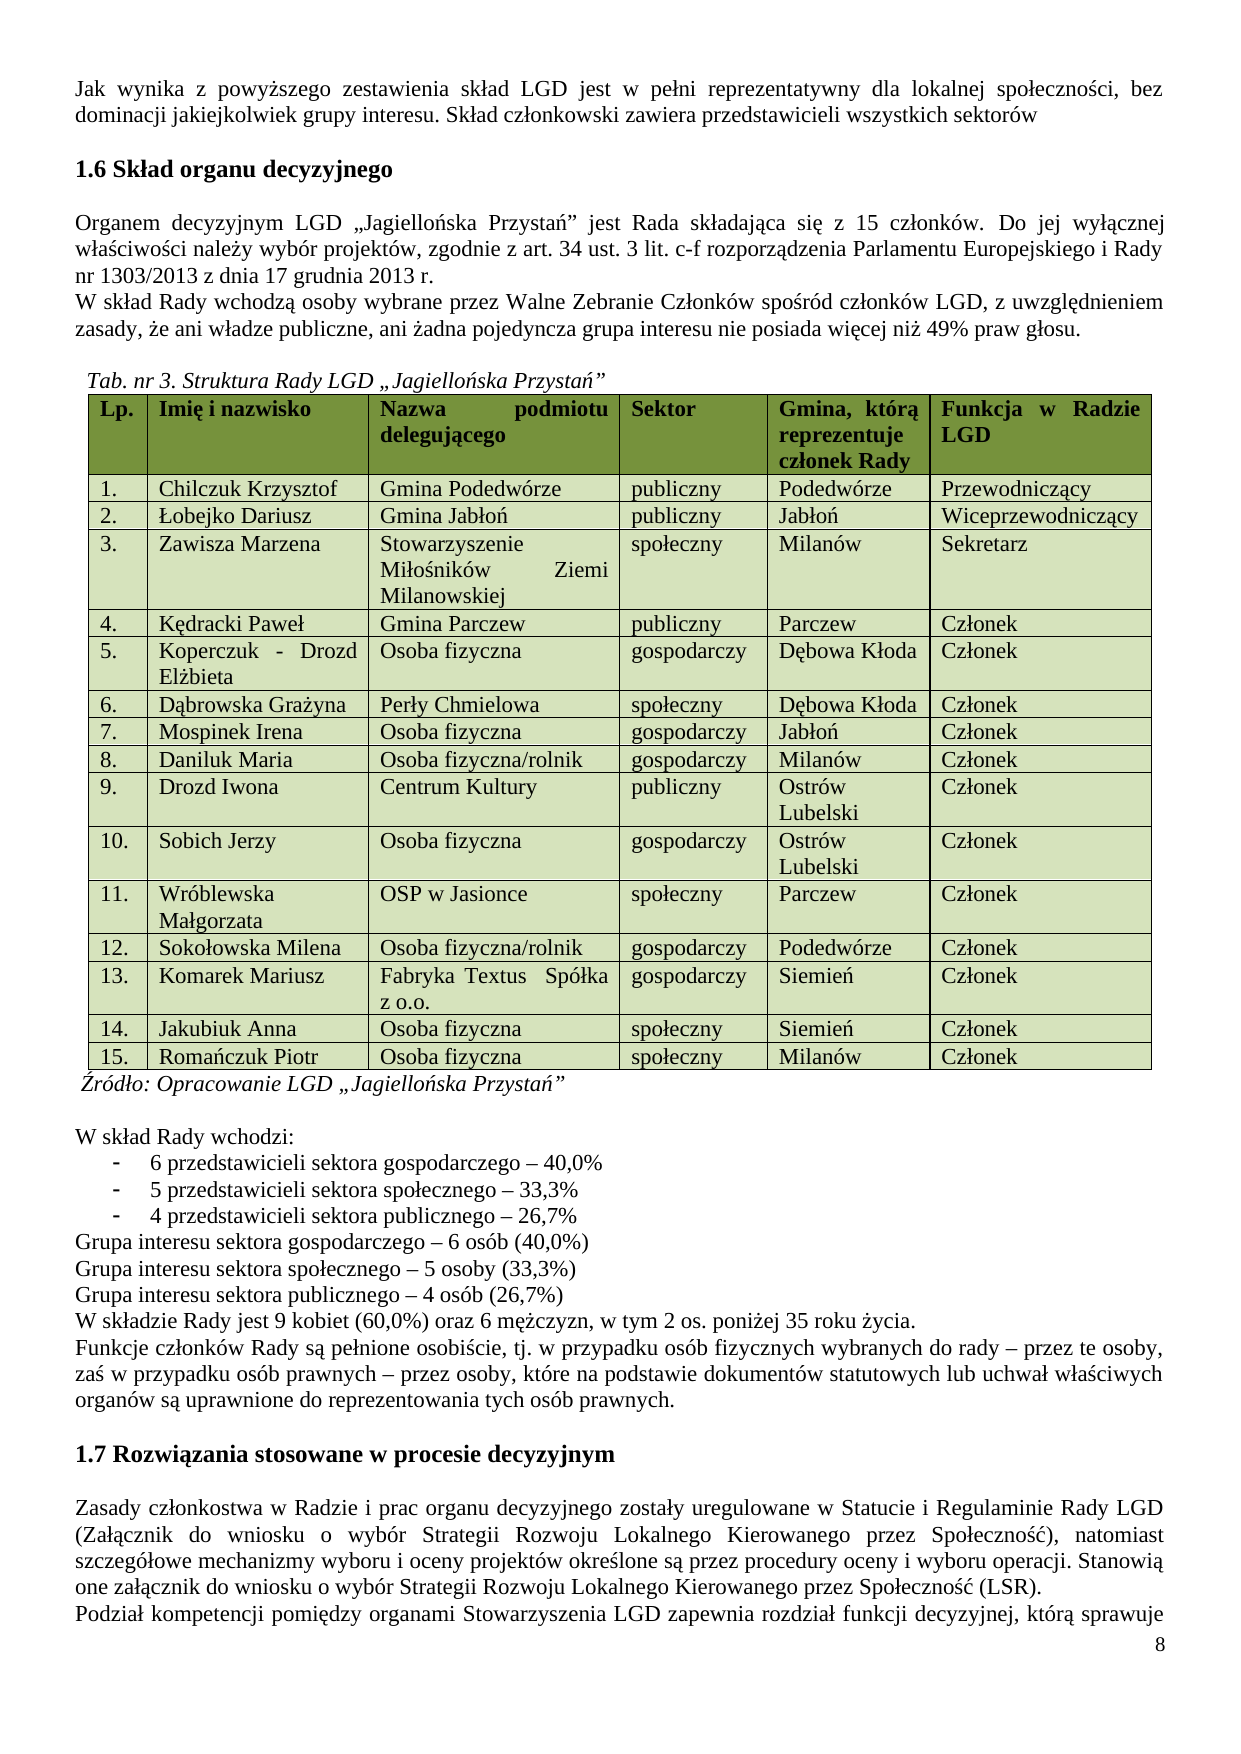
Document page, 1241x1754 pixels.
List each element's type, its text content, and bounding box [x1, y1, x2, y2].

table_cell Członek [931, 934, 1151, 961]
table_cell Członek [931, 827, 1151, 879]
table_cell publiczny [620, 502, 767, 528]
table_cell Członek [931, 881, 1151, 933]
table_cell Parczew [768, 881, 929, 933]
table_cell Osoba fizyczna [369, 1015, 619, 1042]
table_cell gospodarczy [620, 934, 767, 961]
subtitle 1.6 Skład organu decyzyjnego [75, 154, 1165, 183]
table_cell 9. [89, 773, 147, 826]
table_header Sektor [620, 395, 767, 474]
list 6 przedstawicieli sektora gospodarczego – 40,0% [112, 1149, 1165, 1176]
table_cell Gmina Parczew [369, 610, 619, 636]
table_cell Jabłoń [768, 718, 929, 744]
table_cell gospodarczy [620, 962, 767, 1014]
table_cell gospodarczy [620, 637, 767, 690]
table_cell Członek [931, 773, 1151, 826]
list 5 przedstawicieli sektora społecznego – 33,3% [112, 1176, 1165, 1202]
table_cell Romańczuk Piotr [148, 1043, 368, 1069]
table_cell gospodarczy [620, 718, 767, 744]
table_cell Milanów [768, 530, 929, 609]
table_cell 13. [89, 962, 147, 1014]
table_cell społeczny [620, 881, 767, 933]
table_cell Dębowa Kłoda [768, 637, 929, 690]
table_cell 8. [89, 746, 147, 772]
table_cell 3. [89, 530, 147, 609]
text Organem decyzyjnym LGD „Jagiellońska Przystań” jest Rada składająca się z 15 członków. Do jej wyłącznej właściwości należy wybór projektów, zgodnie z art. 34 ust. 3 lit. c-f rozporządzenia Parlamentu Europejskiego i Rady nr 1303/2013 z dnia 17 grudnia 2013 r. [75, 209, 1165, 288]
text W składzie Rady jest 9 kobiet (60,0%) oraz 6 mężczyzn, w tym 2 os. poniżej 35 roku życia. [75, 1307, 1165, 1334]
table_cell Sekretarz [931, 530, 1151, 609]
text Źródło: Opracowanie LGD „Jagiellońska Przystań” [75, 1070, 1165, 1097]
table_header Imię i nazwisko [148, 395, 368, 474]
table_cell Drozd Iwona [148, 773, 368, 826]
table_cell Sokołowska Milena [148, 934, 368, 961]
text Grupa interesu sektora gospodarczego – 6 osób (40,0%) [75, 1228, 1165, 1255]
table_cell Jabłoń [768, 502, 929, 528]
table_cell Ostrów Lubelski [768, 773, 929, 826]
table_cell Ostrów Lubelski [768, 827, 929, 879]
table_cell Kędracki Paweł [148, 610, 368, 636]
text Grupa interesu sektora publicznego – 4 osób (26,7%) [75, 1281, 1165, 1307]
table_cell Siemień [768, 962, 929, 1014]
table_cell Daniluk Maria [148, 746, 368, 772]
table_cell OSP w Jasionce [369, 881, 619, 933]
table_cell Członek [931, 746, 1151, 772]
text W skład Rady wchodzi: [75, 1123, 1165, 1149]
table_cell Osoba fizyczna [369, 718, 619, 744]
table_cell 4. [89, 610, 147, 636]
table_cell Gmina Jabłoń [369, 502, 619, 528]
text Jak wynika z powyższego zestawienia skład LGD jest w pełni reprezentatywny dla lokalnej społeczności, bez dominacji jakiejkolwiek grupy interesu. Skład członkowski zawiera przedstawicieli wszystkich sektorów [75, 75, 1165, 128]
table_cell Przewodniczący [931, 475, 1151, 501]
table_cell Gmina Podedwórze [369, 475, 619, 501]
table_cell Sobich Jerzy [148, 827, 368, 879]
table_cell 11. [89, 881, 147, 933]
table_cell publiczny [620, 773, 767, 826]
table_cell Parczew [768, 610, 929, 636]
table_cell Osoba fizyczna [369, 1043, 619, 1069]
table_cell Członek [931, 691, 1151, 717]
table_cell Jakubiuk Anna [148, 1015, 368, 1042]
table_cell Osoba fizyczna [369, 637, 619, 690]
table_cell Członek [931, 1015, 1151, 1042]
table_cell 6. [89, 691, 147, 717]
table_cell 14. [89, 1015, 147, 1042]
table_cell Osoba fizyczna/rolnik [369, 746, 619, 772]
table_cell 5. [89, 637, 147, 690]
table_cell społeczny [620, 530, 767, 609]
table_cell Perły Chmielowa [369, 691, 619, 717]
table_cell Milanów [768, 746, 929, 772]
table_cell publiczny [620, 610, 767, 636]
table_cell Dąbrowska Grażyna [148, 691, 368, 717]
table_cell Wiceprzewodniczący [931, 502, 1151, 528]
list 4 przedstawicieli sektora publicznego – 26,7% [112, 1202, 1165, 1228]
table_cell Milanów [768, 1043, 929, 1069]
table_cell 1. [89, 475, 147, 501]
table_cell Członek [931, 610, 1151, 636]
table_cell gospodarczy [620, 746, 767, 772]
table_cell Fabryka Textus Spółka z o.o. [369, 962, 619, 1014]
table_cell społeczny [620, 1015, 767, 1042]
text Zasady członkostwa w Radzie i prac organu decyzyjnego zostały uregulowane w Statucie i Regulaminie Rady LGD (Załącznik do wniosku o wybór Strategii Rozwoju Lokalnego Kierowanego przez Społeczność), natomiast szczegółowe mechanizmy wyboru i oceny projektów określone są przez procedury oceny i wyboru operacji. Stanowią one załącznik do wniosku o wybór Strategii Rozwoju Lokalnego Kierowanego przez Społeczność (LSR). [75, 1494, 1165, 1600]
text Tab. nr 3. Struktura Rady LGD „Jagiellońska Przystań” [75, 367, 1165, 394]
table_cell Stowarzyszenie Miłośników Ziemi Milanowskiej [369, 530, 619, 609]
table_cell Członek [931, 1043, 1151, 1069]
table_cell Członek [931, 718, 1151, 744]
table_cell Siemień [768, 1015, 929, 1042]
table_cell 12. [89, 934, 147, 961]
table_cell Wróblewska Małgorzata [148, 881, 368, 933]
table_header Lp. [89, 395, 147, 474]
table_cell Centrum Kultury [369, 773, 619, 826]
table_cell społeczny [620, 691, 767, 717]
table_header Funkcja w Radzie LGD [931, 395, 1151, 474]
table_cell publiczny [620, 475, 767, 501]
table_cell Mospinek Irena [148, 718, 368, 744]
table_header Nazwa podmiotu delegującego [369, 395, 619, 474]
table_cell 15. [89, 1043, 147, 1069]
table_cell Podedwórze [768, 475, 929, 501]
table_cell Osoba fizyczna/rolnik [369, 934, 619, 961]
table_cell Łobejko Dariusz [148, 502, 368, 528]
table_cell Podedwórze [768, 934, 929, 961]
table_cell Chilczuk Krzysztof [148, 475, 368, 501]
table_cell społeczny [620, 1043, 767, 1069]
text Funkcje członków Rady są pełnione osobiście, tj. w przypadku osób fizycznych wybranych do rady – przez te osoby, zaś w przypadku osób prawnych – przez osoby, które na podstawie dokumentów statutowych lub uchwał właściwych organów są uprawnione do reprezentowania tych osób prawnych. [75, 1334, 1165, 1413]
table_cell Zawisza Marzena [148, 530, 368, 609]
subtitle 1.7 Rozwiązania stosowane w procesie decyzyjnym [75, 1439, 1165, 1468]
table_cell Komarek Mariusz [148, 962, 368, 1014]
text W skład Rady wchodzą osoby wybrane przez Walne Zebranie Członków spośród członków LGD, z uwzględnieniem zasady, że ani władze publiczne, ani żadna pojedyncza grupa interesu nie posiada więcej niż 49% praw głosu. [75, 288, 1165, 341]
table_cell Koperczuk - Drozd Elżbieta [148, 637, 368, 690]
text Grupa interesu sektora społecznego – 5 osoby (33,3%) [75, 1255, 1165, 1281]
table_header Gmina, którą reprezentuje członek Rady [768, 395, 929, 474]
table_cell Członek [931, 637, 1151, 690]
table_cell 2. [89, 502, 147, 528]
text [75, 1600, 1165, 1626]
table_cell Członek [931, 962, 1151, 1014]
table_cell 7. [89, 718, 147, 744]
table_cell Dębowa Kłoda [768, 691, 929, 717]
table_cell gospodarczy [620, 827, 767, 879]
table_cell Osoba fizyczna [369, 827, 619, 879]
table_cell 10. [89, 827, 147, 879]
